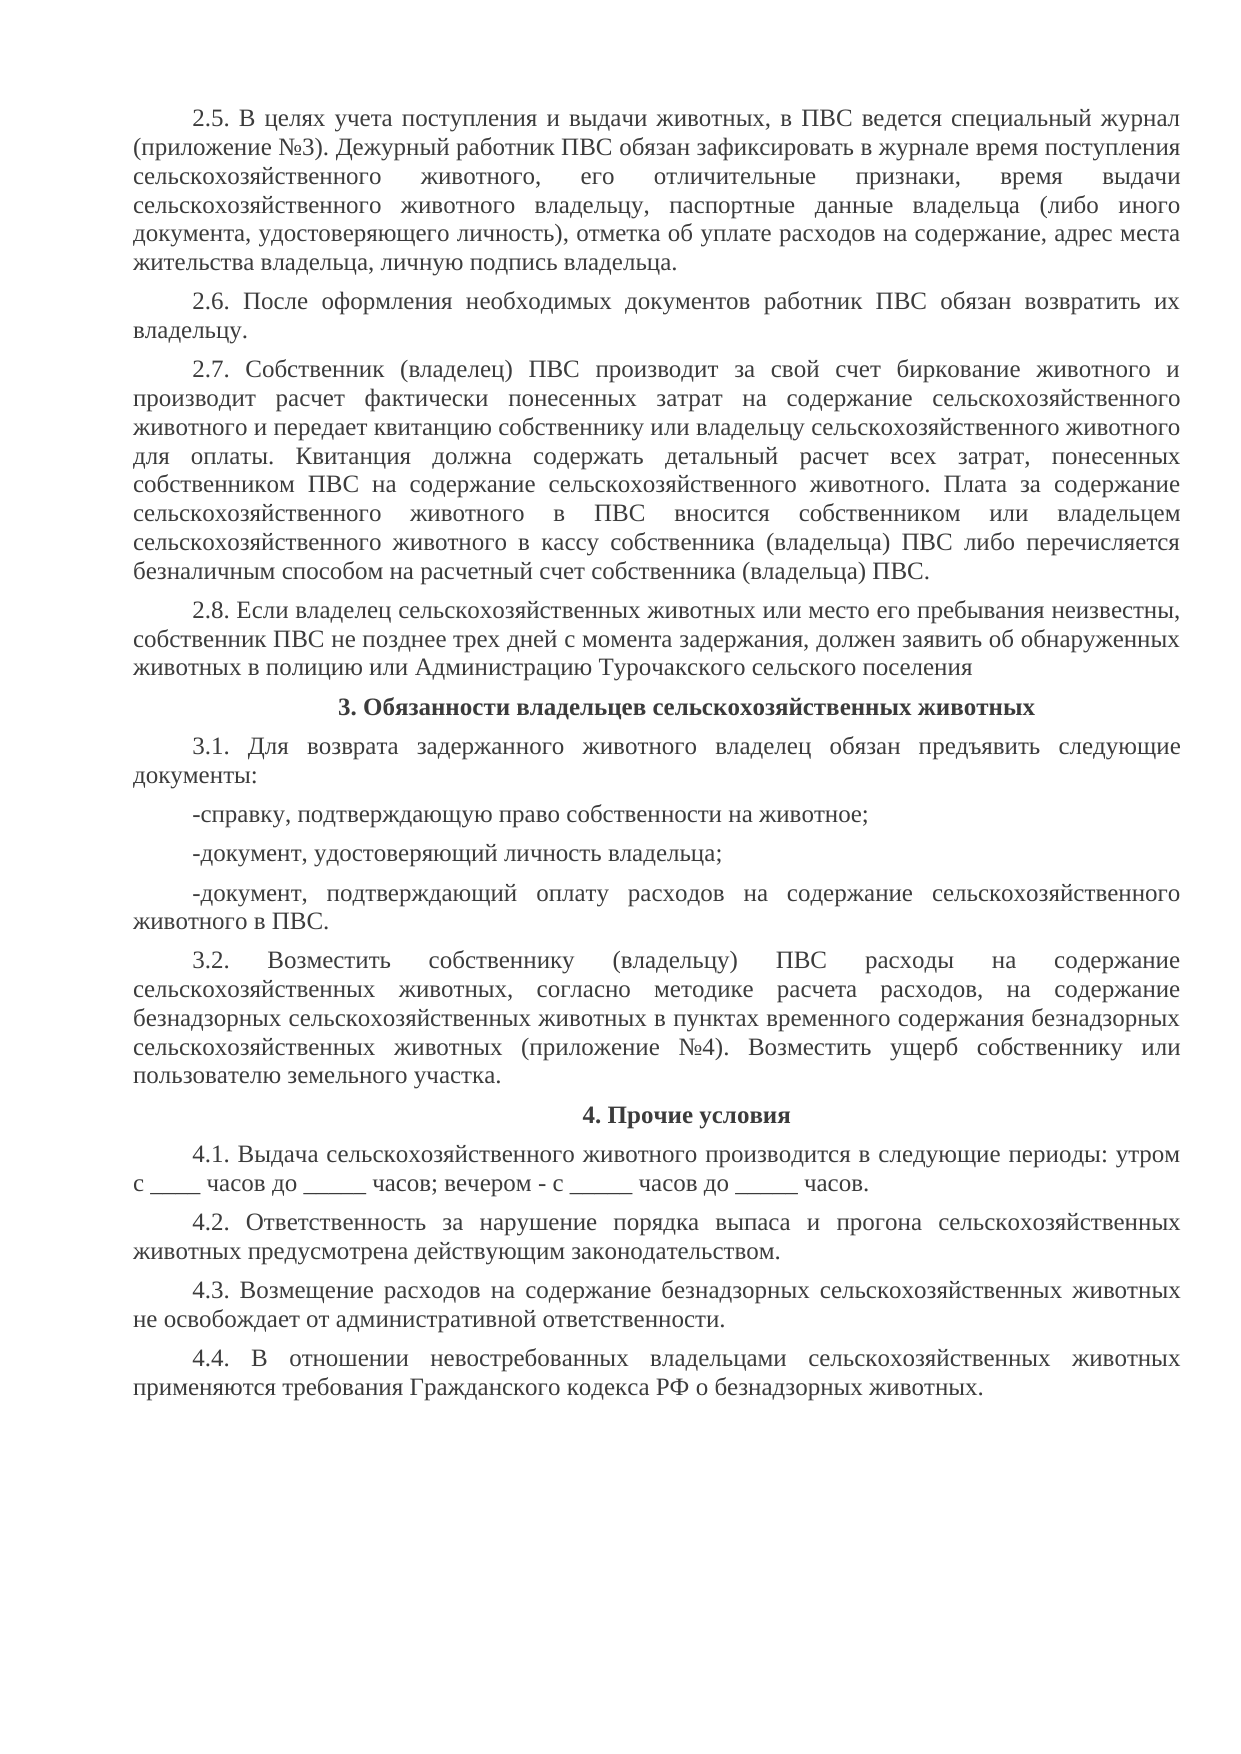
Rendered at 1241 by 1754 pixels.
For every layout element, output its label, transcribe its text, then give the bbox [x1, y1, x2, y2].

text -документ, подтверждающий оплату расходов на содержание сельскохозяйственного животного в ПВС. [133, 878, 1181, 935]
text 3.2. Возместить собственнику (владельцу) ПВС расходы на содержание сельскохозяйственных животных, согласно методике расчета расходов, на содержание безнадзорных сельскохозяйственных животных в пунктах временного содержания безнадзорных сельскохозяйственных животных (приложение №4). Возместить ущерб собственнику или пользователю земельного участка. [133, 946, 1181, 1089]
text -справку, подтверждающую право собственности на животное; [133, 799, 1181, 828]
text 2.8. Если владелец сельскохозяйственных животных или место его пребывания неизвестны, собственник ПВС не позднее трех дней с момента задержания, должен заявить об обнаруженных животных в полицию или Администрацию Турочакского сельского поселения [133, 595, 1181, 681]
text 4.1. Выдача сельскохозяйственного животного производится в следующие периоды: утром с ____ часов до _____ часов; вечером - с _____ часов до _____ часов. [133, 1139, 1181, 1197]
text -документ, удостоверяющий личность владельца; [133, 838, 1181, 867]
text 4.2. Ответственность за нарушение порядка выпаса и прогона сельскохозяйственных животных предусмотрена действующим законодательством. [133, 1207, 1181, 1265]
text 3. Обязанности владельцев сельскохозяйственных животных [133, 692, 1181, 721]
text 4.4. В отношении невостребованных владельцами сельскохозяйственных животных применяются требования Гражданского кодекса РФ о безнадзорных животных. [133, 1343, 1181, 1401]
text 4. Прочие условия [133, 1100, 1181, 1129]
text 2.5. В целях учета поступления и выдачи животных, в ПВС ведется специальный журнал (приложение №3). Дежурный работник ПВС обязан зафиксировать в журнале время поступления сельскохозяйственного животного, его отличительные признаки, время выдачи сельскохозяйственного животного владельцу, паспортные данные владельца (либо иного документа, удостоверяющего личность), отметка об уплате расходов на содержание, адрес места жительства владельца, личную подпись владельца. [133, 103, 1181, 276]
text 4.3. Возмещение расходов на содержание безнадзорных сельскохозяйственных животных не освобождает от административной ответственности. [133, 1275, 1181, 1333]
text 3.1. Для возврата задержанного животного владелец обязан предъявить следующие документы: [133, 731, 1181, 788]
text 2.6. После оформления необходимых документов работник ПВС обязан возвратить их владельцу. [133, 286, 1181, 344]
text 2.7. Собственник (владелец) ПВС производит за свой счет биркование животного и производит расчет фактически понесенных затрат на содержание сельскохозяйственного животного и передает квитанцию собственнику или владельцу сельскохозяйственного животного для оплаты. Квитанция должна содержать детальный расчет всех затрат, понесенных собственником ПВС на содержание сельскохозяйственного животного. Плата за содержание сельскохозяйственного животного в ПВС вносится собственником или владельцем сельскохозяйственного животного в кассу собственника (владельца) ПВС либо перечисляется безналичным способом на расчетный счет собственника (владельца) ПВС. [133, 354, 1181, 584]
